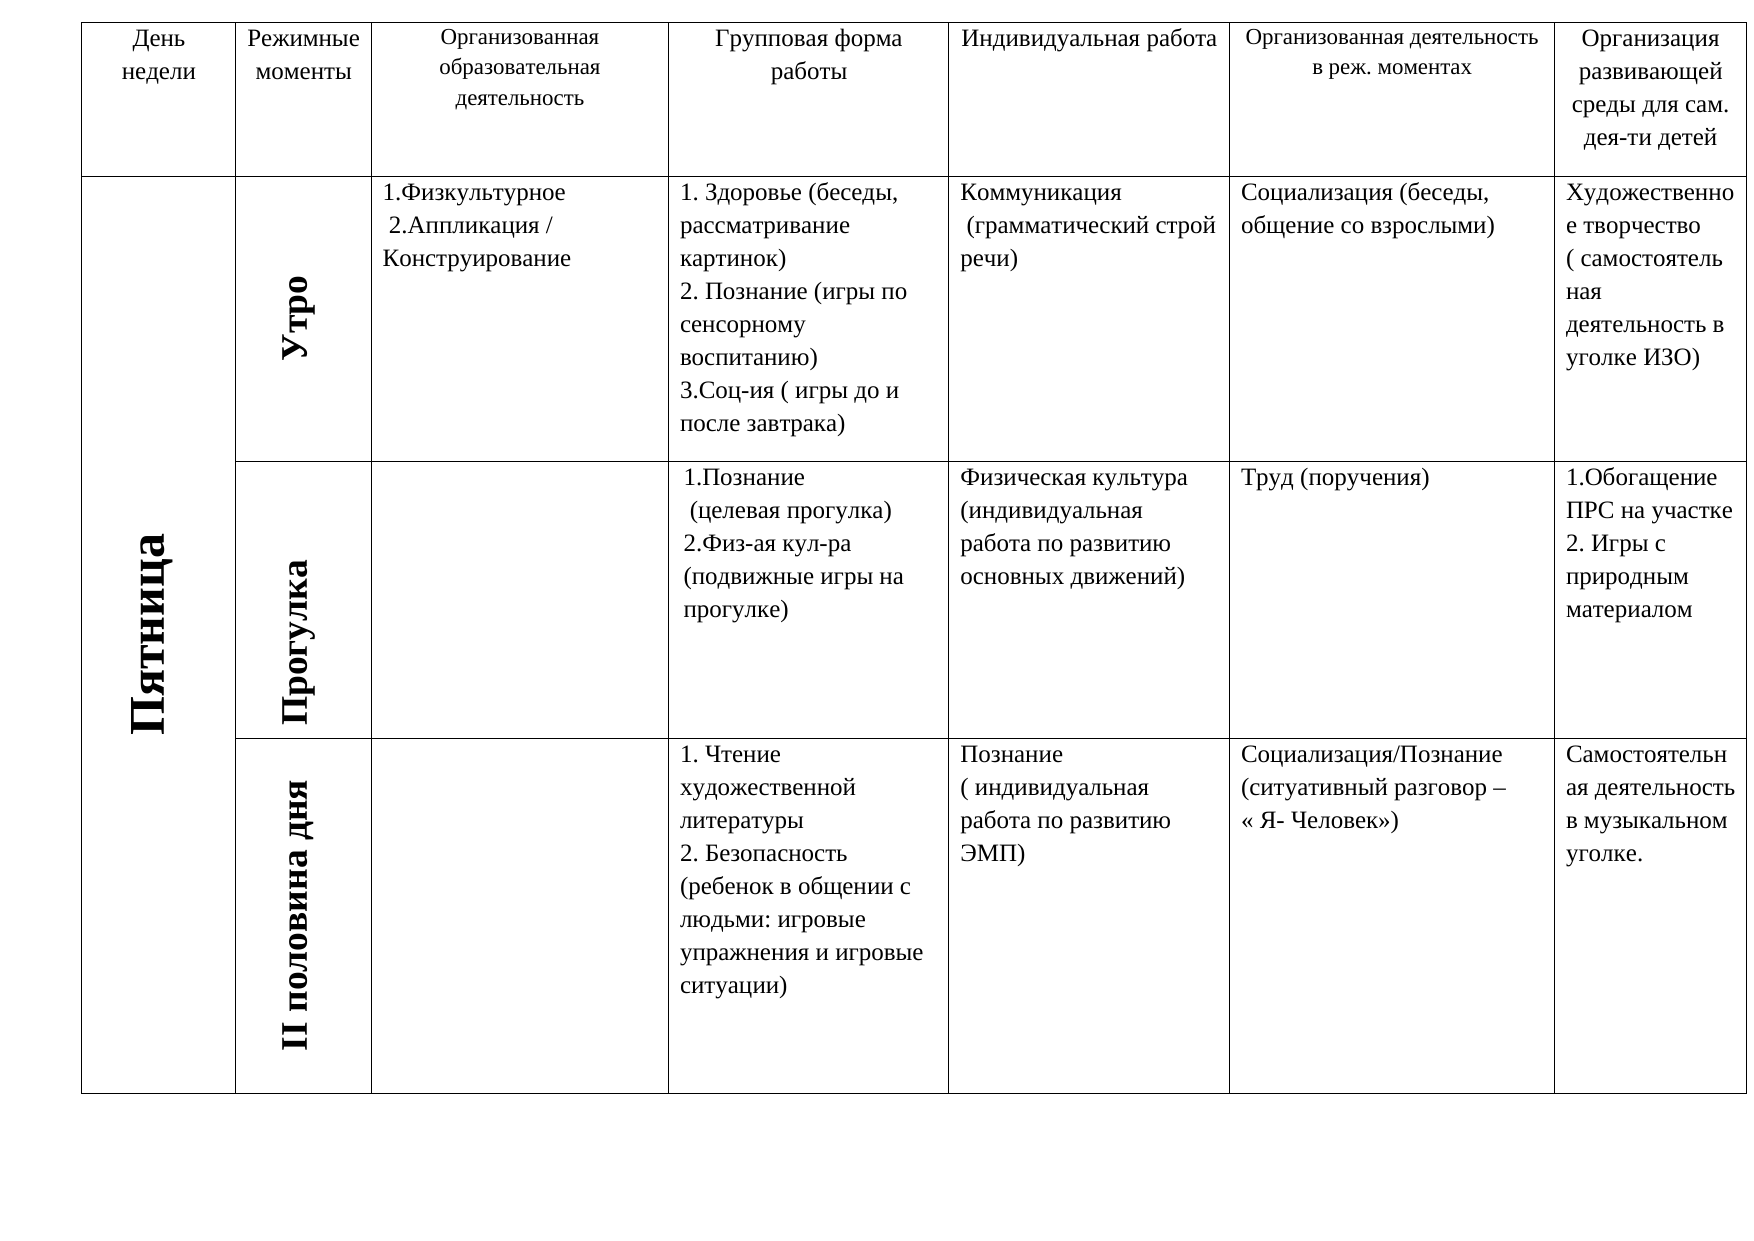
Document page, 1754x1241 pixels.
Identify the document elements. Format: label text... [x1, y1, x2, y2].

table_cell Социализация/Познание (ситуативный разговор – « Я- Человек») [1230, 739, 1554, 1092]
table_cell Познание ( индивидуальная работа по развитию ЭМП) [949, 739, 1229, 1092]
table_cell Труд (поручения) [1230, 462, 1554, 738]
table_cell 1. Чтение художественной литературы 2. Безопасность (ребенок в общении с людьми: игровые упражнения и игровые ситуации) [669, 739, 948, 1092]
table_header Организация развивающей среды для сам. дея-ти детей [1555, 23, 1746, 176]
table_cell 1.Познание (целевая прогулка) 2.Физ-ая кул-ра (подвижные игры на прогулке) [669, 462, 948, 738]
table_cell 1.Физкультурное 2.Аппликация / Конструирование [372, 177, 668, 461]
table_cell Социализация (беседы, общение со взрослыми) [1230, 177, 1554, 461]
table_header Режимные моменты [236, 23, 371, 176]
table_header Организованная деятельность в реж. моментах [1230, 23, 1554, 176]
table_header Организованная образовательная деятельность [372, 23, 668, 176]
table_cell [372, 739, 668, 1092]
table_cell Художественное творчество ( самостоятельная деятельность в уголке ИЗО) [1555, 177, 1746, 461]
table_cell Физическая культура (индивидуальная работа по развитию основных движений) [949, 462, 1229, 738]
table_header День недели [82, 23, 235, 176]
table_header Групповая форма работы [669, 23, 948, 176]
table_cell [372, 462, 668, 738]
table_cell Утро [236, 177, 371, 461]
table_cell Коммуникация (грамматический строй речи) [949, 177, 1229, 461]
table_cell 1. Здоровье (беседы, рассматривание картинок) 2. Познание (игры по сенсорному воспитанию) 3.Соц-ия ( игры до и после завтрака) [669, 177, 948, 461]
table_cell II половина дня [236, 739, 371, 1092]
table_header Индивидуальная работа [949, 23, 1229, 176]
table_cell Пятница [82, 177, 235, 1092]
table_cell Прогулка [236, 462, 371, 738]
table_cell 1.Обогащение ПРС на участке 2. Игры с природным материалом [1555, 462, 1746, 738]
table_cell Самостоятельная деятельность в музыкальном уголке. [1555, 739, 1746, 1092]
